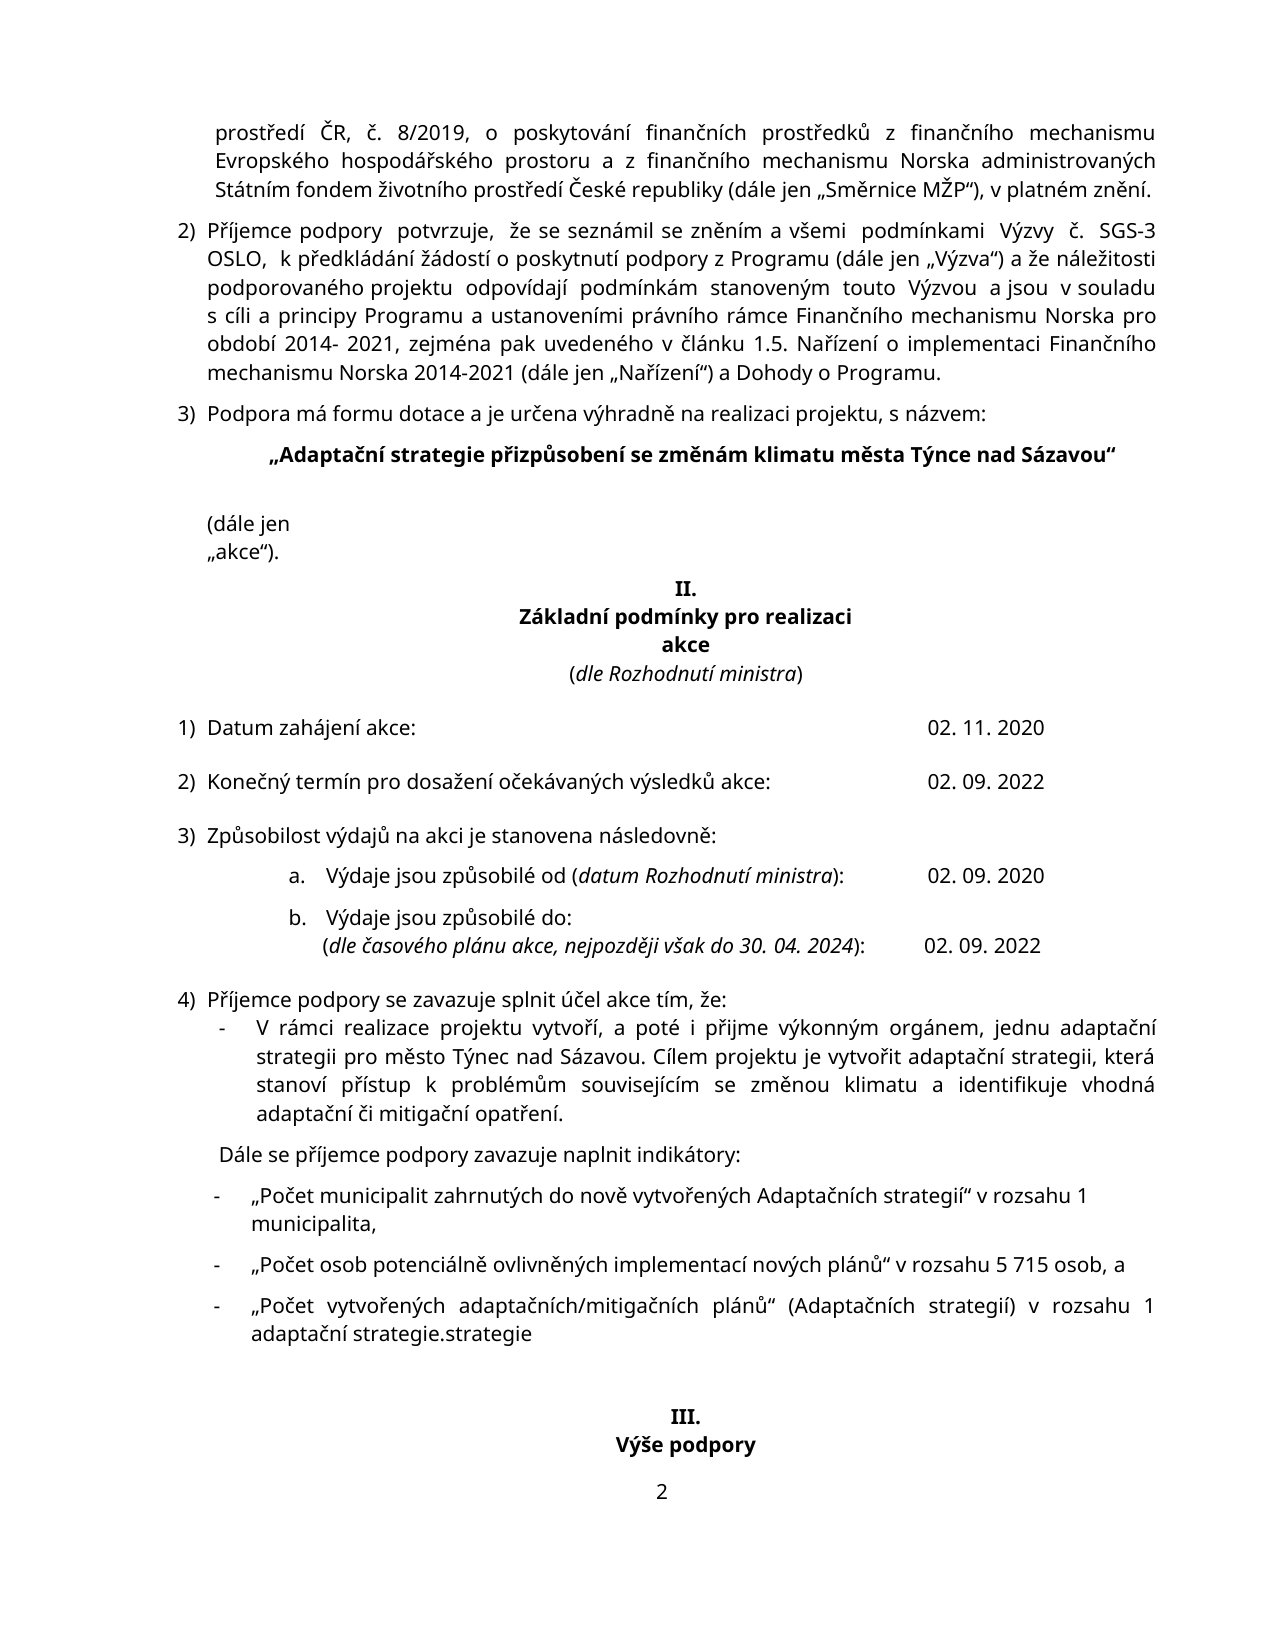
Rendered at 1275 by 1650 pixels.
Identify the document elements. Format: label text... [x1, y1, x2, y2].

subtitle III. [513, 1402, 858, 1430]
list Konečný termín pro dosažení očekávaných výsledků akce: 02. 09. 2022 [177, 767, 1169, 795]
text (dle časového plánu akce, nejpozději však do 30. 04. 2024): 02. 09. 2022 [195, 931, 1169, 959]
list „Počet municipalit zahrnutých do nově vytvořených Adaptačních strategií“ v rozsahu 1 municipalita, [213, 1181, 1169, 1238]
list Výdaje jsou způsobilé od (datum Rozhodnutí ministra): 02. 09. 2020 [288, 862, 1169, 890]
text (dále jen „akce“). [207, 509, 359, 566]
list Podpora má formu dotace a je určena výhradně na realizaci projektu, s názvem: [177, 399, 1169, 427]
list V rámci realizace projektu vytvoří, a poté i přijme výkonným orgánem, jednu adaptační strategii pro město Týnec nad Sázavou. Cílem projektu je vytvořit adaptační strategii, která stanoví přístup k problémům souvisejícím se změnou klimatu a identifikuje vhodná adaptační či mitigační opatření. [218, 1013, 1156, 1127]
text Základní podmínky pro realizaci akce [502, 602, 870, 659]
text (dle Rozhodnutí ministra) [502, 659, 870, 687]
text Dále se příjemce podpory zavazuje naplnit indikátory: [218, 1140, 1169, 1168]
text prostředí ČR, č. 8/2019, o poskytování finančních prostředků z finančního mechanismu Evropského hospodářského prostoru a z finančního mechanismu Norska administrovaných Státním fondem životního prostředí České republiky (dále jen „Směrnice MŽP“), v platném znění. [215, 118, 1157, 203]
list Příjemce podpory se zavazuje splnit účel akce tím, že: [177, 985, 1169, 1013]
list Výdaje jsou způsobilé do: [288, 903, 1169, 931]
list Datum zahájení akce: 02. 11. 2020 [177, 713, 1169, 741]
list „Počet vytvořených adaptačních/mitigačních plánů“ (Adaptačních strategií) v rozsahu 1 adaptační strategie.strategie [213, 1291, 1156, 1348]
subtitle „Adaptační strategie přizpůsobení se změnám klimatu města Týnce nad Sázavou“ [268, 440, 1169, 468]
subtitle II. [502, 574, 870, 602]
list Příjemce podpory potvrzuje, že se seznámil se zněním a všemi podmínkami Výzvy č. SGS-3 OSLO, k předkládání žádostí o poskytnutí podpory z Programu (dále jen „Výzva“) a že náležitosti podporovaného projektu odpovídají podmínkám stanoveným touto Výzvou a jsou v souladu s cíli a principy Programu a ustanoveními právního rámce Finančního mechanismu Norska pro období 2014- 2021, zejména pak uvedeného v článku 1.5. Nařízení o implementaci Finančního mechanismu Norska 2014-2021 (dále jen „Nařízení“) a Dohody o Programu. [177, 216, 1158, 386]
list Způsobilost výdajů na akci je stanovena následovně: [177, 821, 1169, 849]
text Výše podpory [513, 1430, 858, 1459]
list „Počet osob potenciálně ovlivněných implementací nových plánů“ v rozsahu 5 715 osob, a [213, 1250, 1169, 1278]
